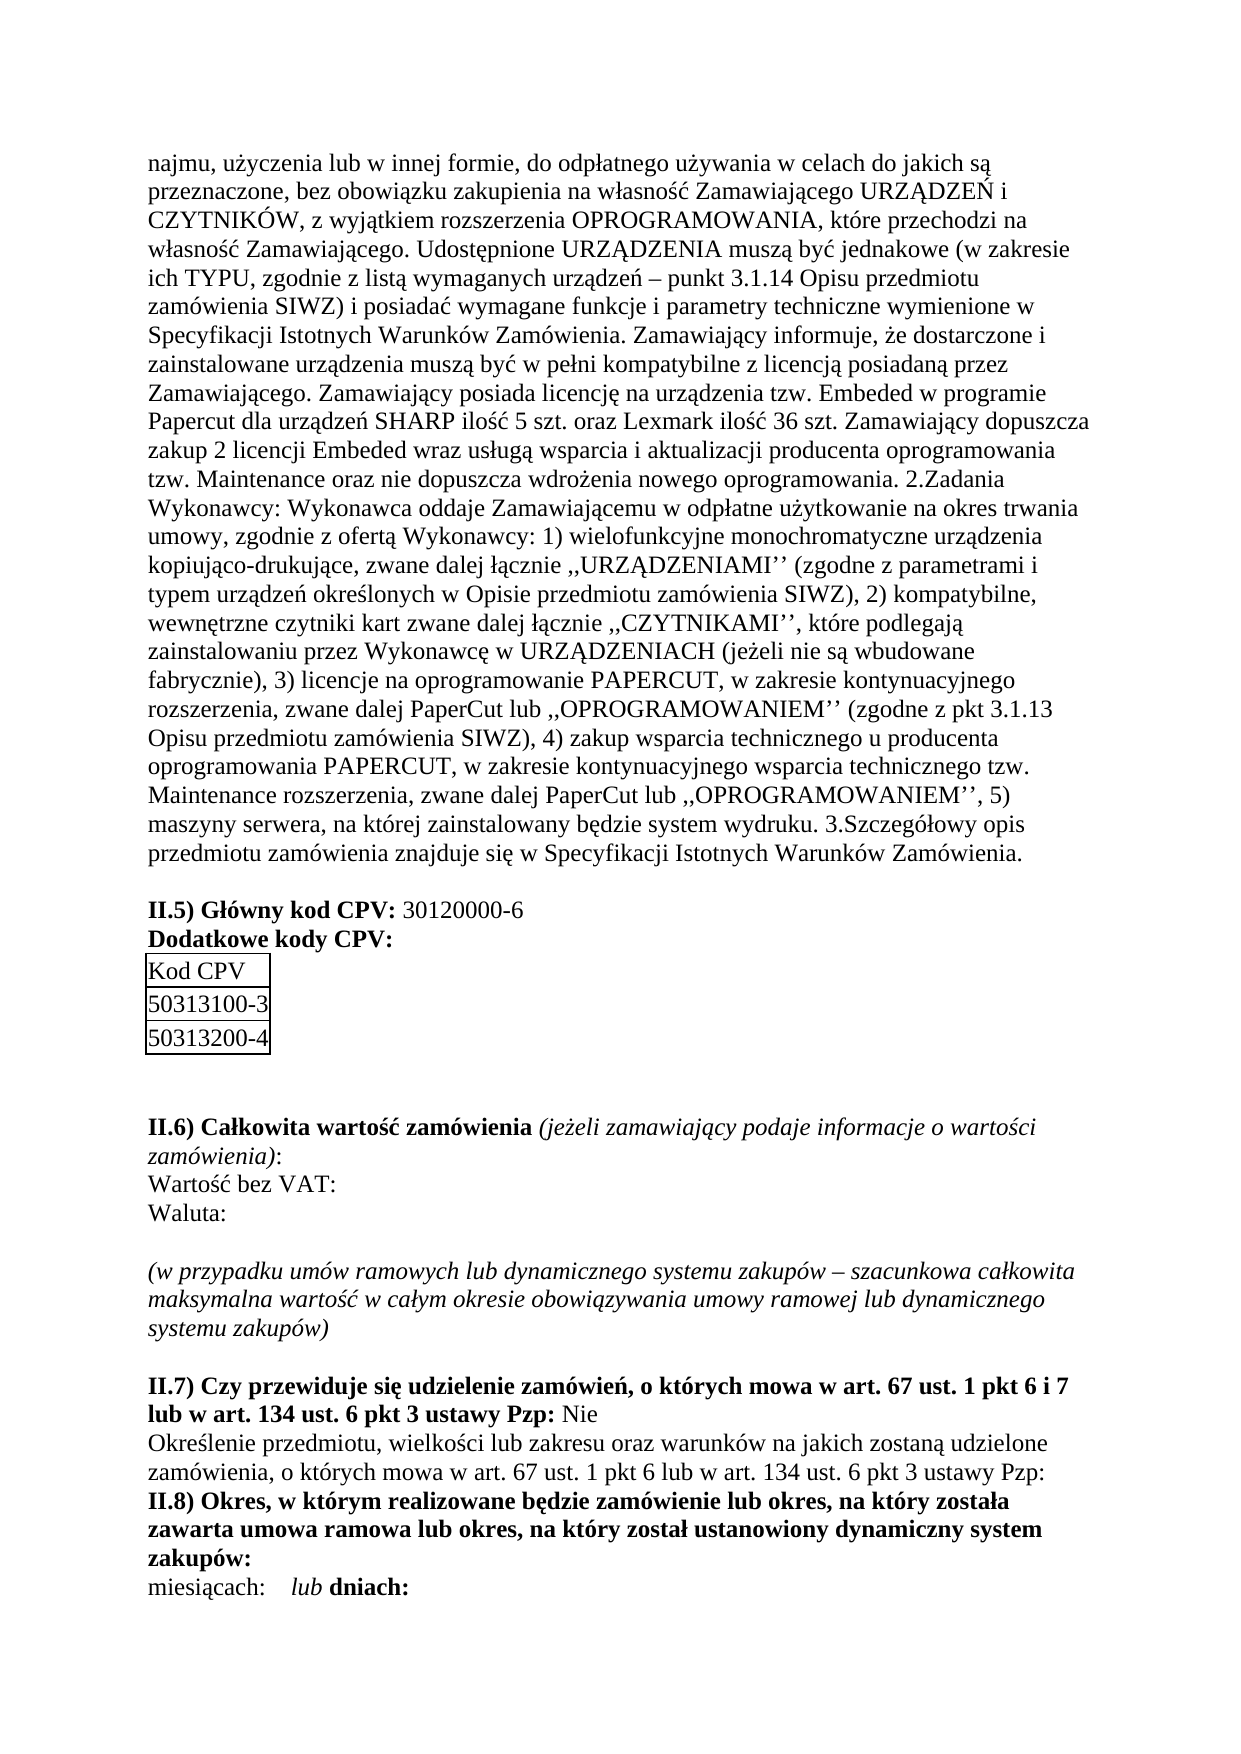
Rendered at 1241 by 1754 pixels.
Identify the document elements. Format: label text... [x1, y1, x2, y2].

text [148, 1342, 1093, 1601]
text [148, 148, 1093, 953]
table_cell 50313200-4 [147, 1021, 269, 1053]
text (w przypadku umów ramowych lub dynamicznego systemu zakupów – szacunkowa całkowita maksymalna wartość w całym okresie obowiązywania umowy ramowej lub dynamicznego systemu zakupów) [148, 1227, 1093, 1342]
table_cell 50313100-3 [147, 988, 269, 1019]
text II.6) Całkowita wartość zamówienia (jeżeli zamawiający podaje informacje o wartości zamówienia): Wartość bez VAT: Waluta: [148, 1054, 1093, 1227]
table_header Kod CPV [147, 954, 269, 986]
